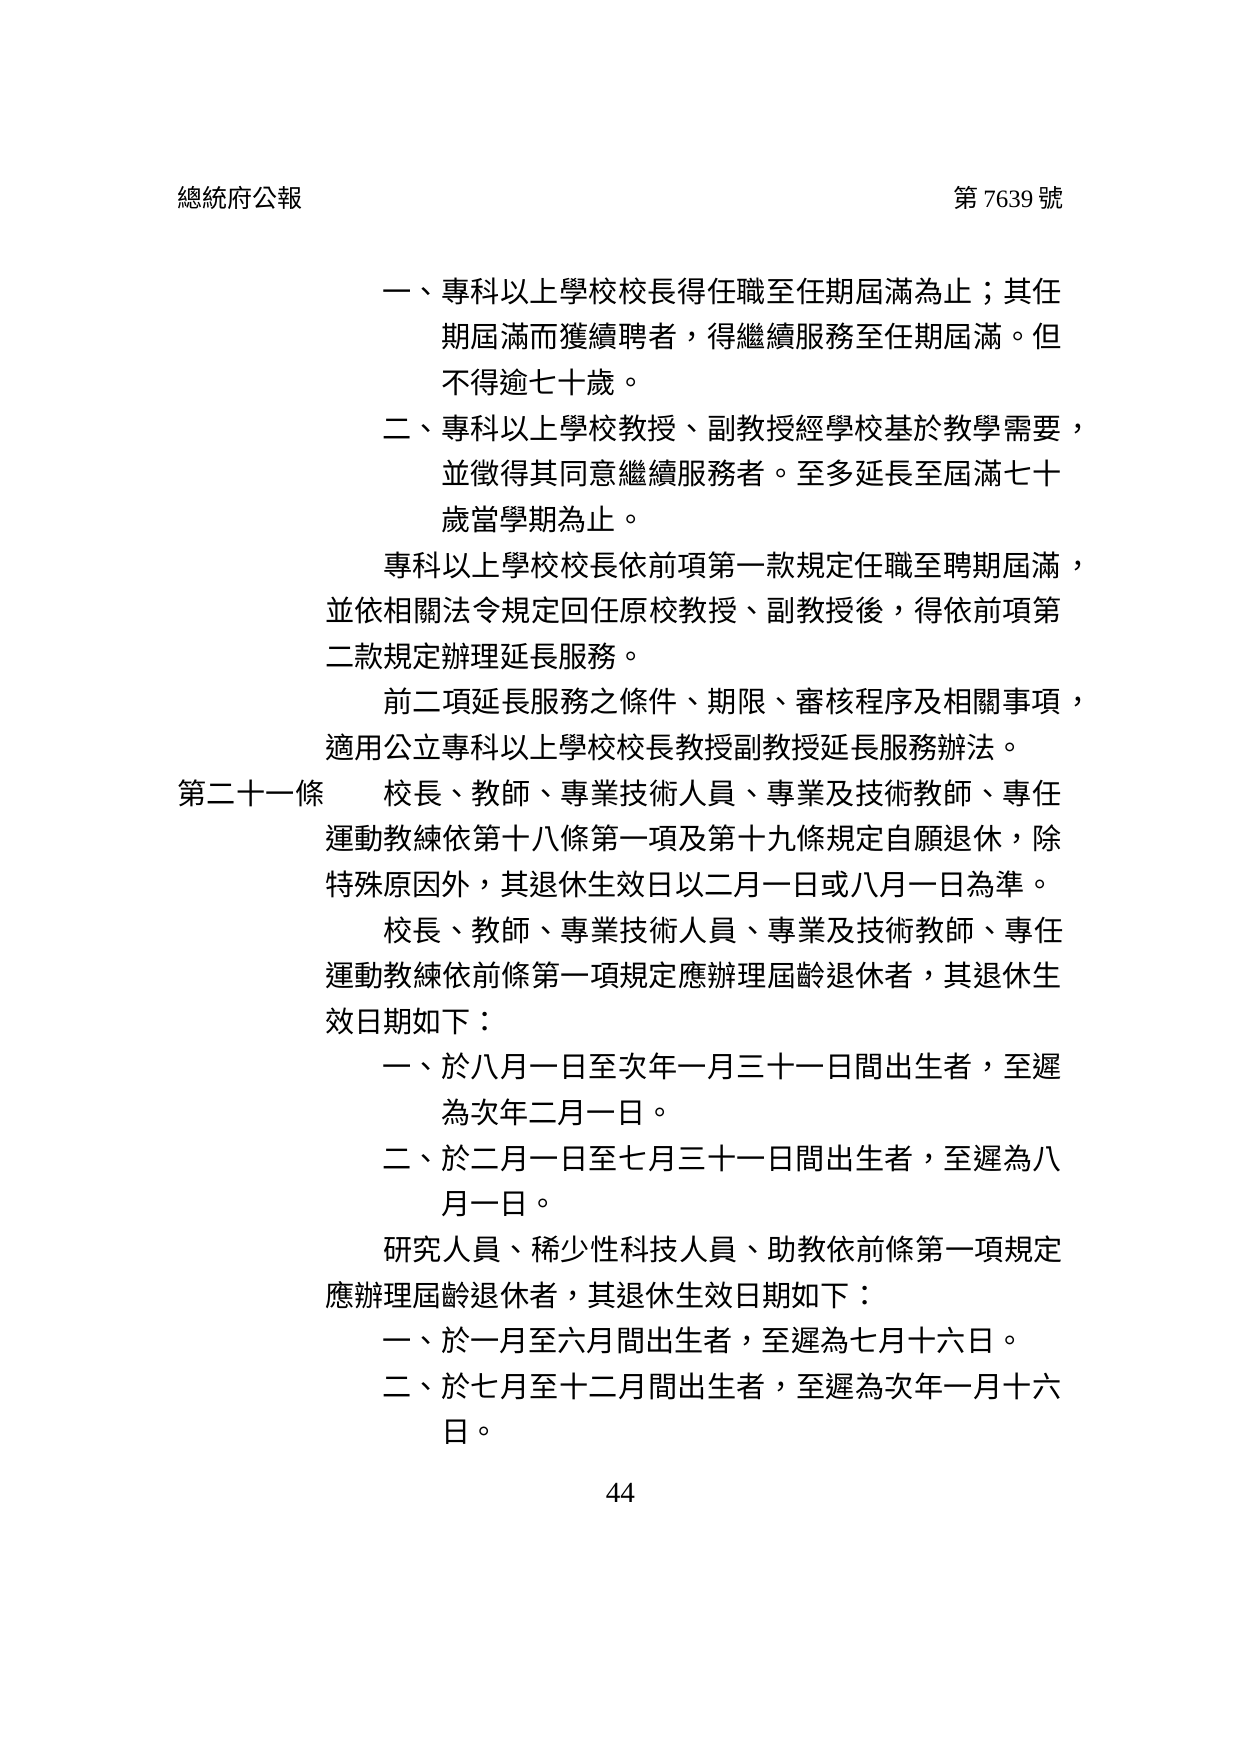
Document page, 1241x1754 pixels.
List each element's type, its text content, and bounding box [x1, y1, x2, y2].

text 一、 於一月至六月間出生者，至遲為七月十六日。 [382, 1315, 1063, 1361]
text 研究人員、稀少性科技人員、助教依前條第一項規定應辦理屆齡退休者，其退休生效日期如下： [325, 1224, 1063, 1315]
text 前二項延長服務之條件、期限、審核程序及相關事項，適用公立專科以上學校校長教授副教授延長服務辦法。 [325, 676, 1063, 768]
text 專科以上學校校長依前項第一款規定任職至聘期屆滿，並依相關法令規定回任原校教授、副教授後，得依前項第二款規定辦理延長服務。 [325, 539, 1063, 676]
text 第二十一條 校長、教師、專業技術人員、專業及技術教師、專任運動教練依第十八條第一項及第十九條規定自願退休，除特殊原因外，其退休生效日以二月一日或八月一日為準。 [177, 768, 1063, 904]
text 二、 於七月至十二月間出生者，至遲為次年一月十六日。 [382, 1361, 1063, 1452]
text 一、 專科以上學校校長得任職至任期屆滿為止；其任期屆滿而獲續聘者，得繼續服務至任期屆滿。但不得逾七十歲。 [382, 266, 1063, 403]
text 一、 於八月一日至次年一月三十一日間出生者，至遲為次年二月一日。 [382, 1041, 1063, 1133]
text 二、 專科以上學校教授、副教授經學校基於教學需要，並徵得其同意繼續服務者。至多延長至屆滿七十歲當學期為止。 [382, 403, 1063, 539]
text 二、 於二月一日至七月三十一日間出生者，至遲為八月一日。 [382, 1133, 1063, 1224]
text 校長、教師、專業技術人員、專業及技術教師、專任運動教練依前條第一項規定應辦理屆齡退休者，其退休生效日期如下： [325, 904, 1063, 1041]
